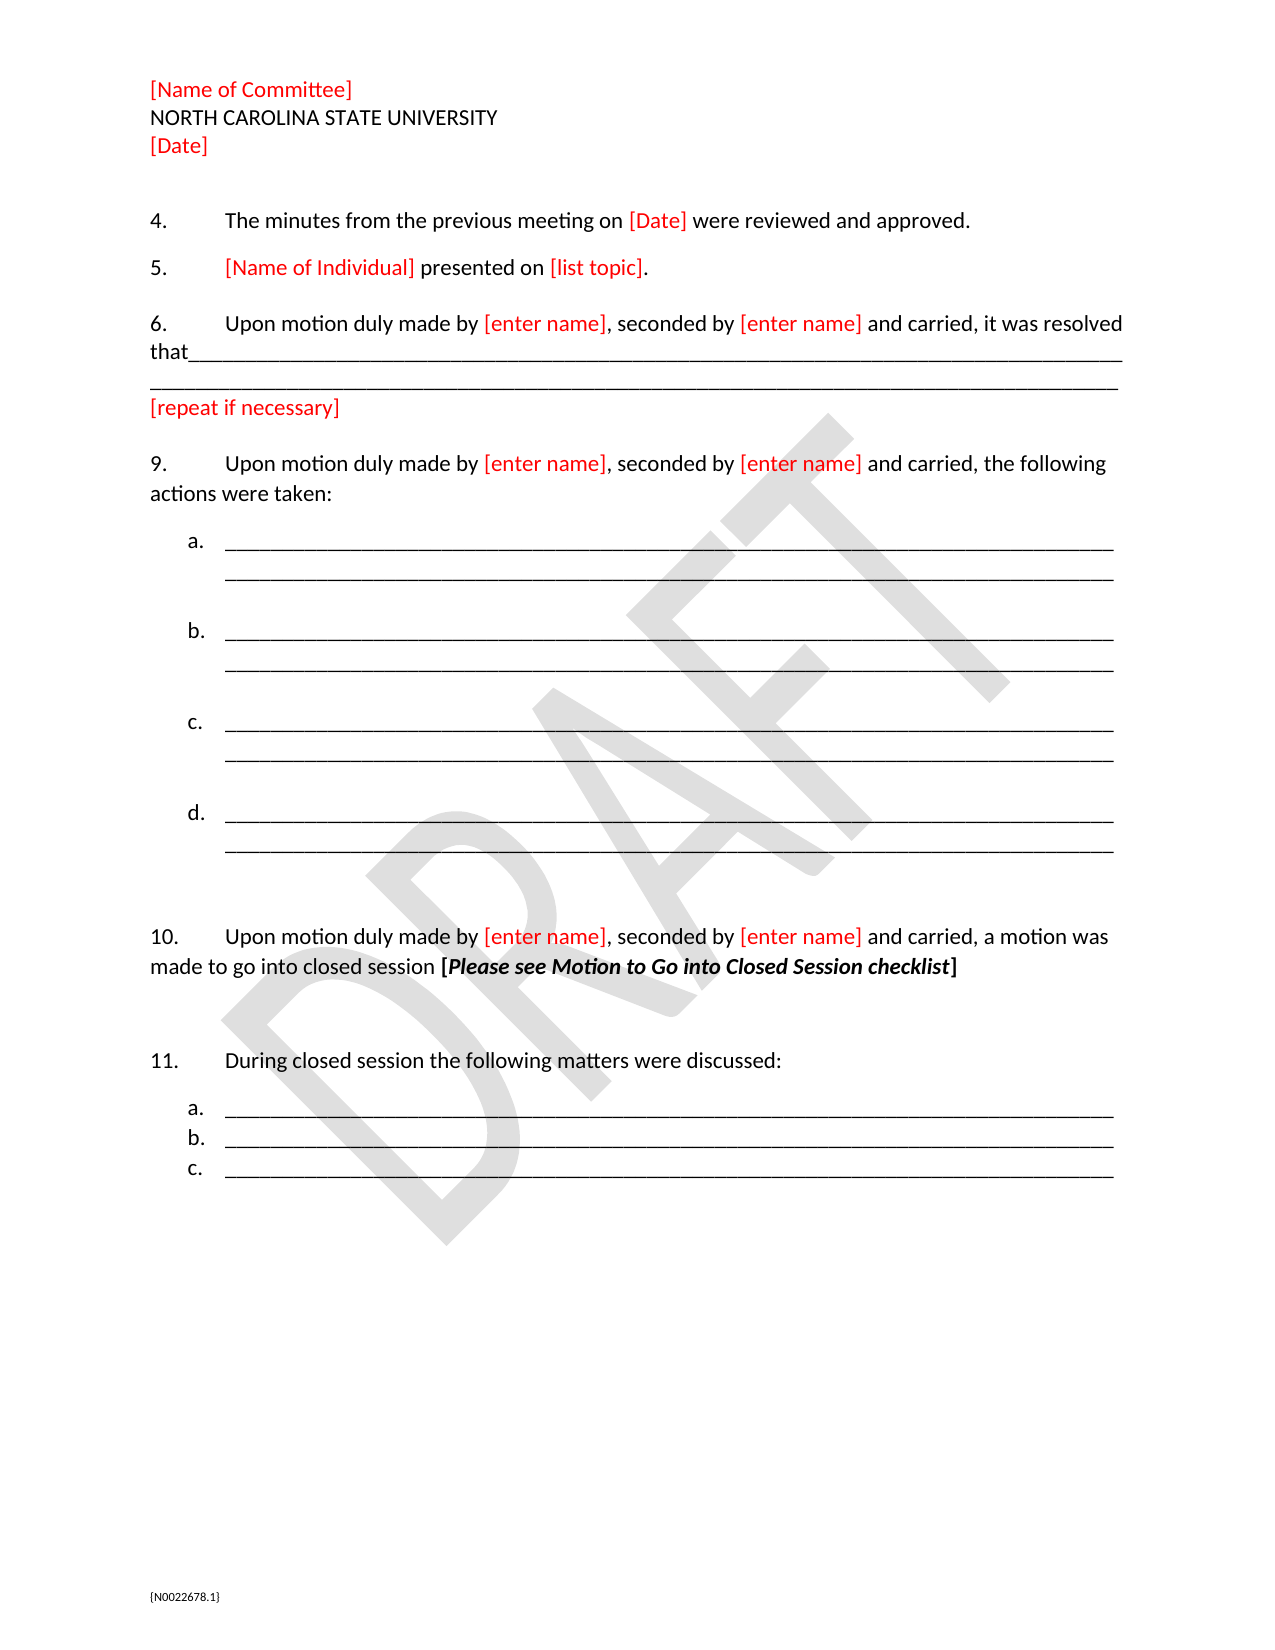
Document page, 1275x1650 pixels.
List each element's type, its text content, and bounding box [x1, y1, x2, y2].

list ____________________________________________________________________________________________________________________________________________________________ [187, 617, 1125, 675]
list ______________________________________________________________________________ [187, 1153, 1125, 1181]
text [repeat if necessary] [150, 393, 1125, 421]
list ____________________________________________________________________________________________________________________________________________________________ [187, 526, 1125, 584]
list ____________________________________________________________________________________________________________________________________________________________ [187, 707, 1125, 766]
text 11. During closed session the following matters were discussed: [150, 1046, 1125, 1074]
text 4. The minutes from the previous meeting on [Date] were reviewed and approved. [150, 206, 1125, 234]
text 6. Upon motion duly made by [enter name], seconded by [enter name] and carried, it was resolved that_______________________________________________________________________________________________________________________________________________________________________ [150, 309, 1125, 393]
list ____________________________________________________________________________________________________________________________________________________________ [187, 798, 1125, 856]
list ______________________________________________________________________________ [187, 1093, 1125, 1121]
text 5. [Name of Individual] presented on [list topic]. [150, 253, 1125, 281]
text 10. Upon motion duly made by [enter name], seconded by [enter name] and carried, a motion was made to go into closed session [Please see Motion to Go into Closed Session checklist] [150, 922, 1125, 980]
text 9. Upon motion duly made by [enter name], seconded by [enter name] and carried, the following actions were taken: [150, 449, 1125, 507]
list ______________________________________________________________________________ [187, 1123, 1125, 1151]
